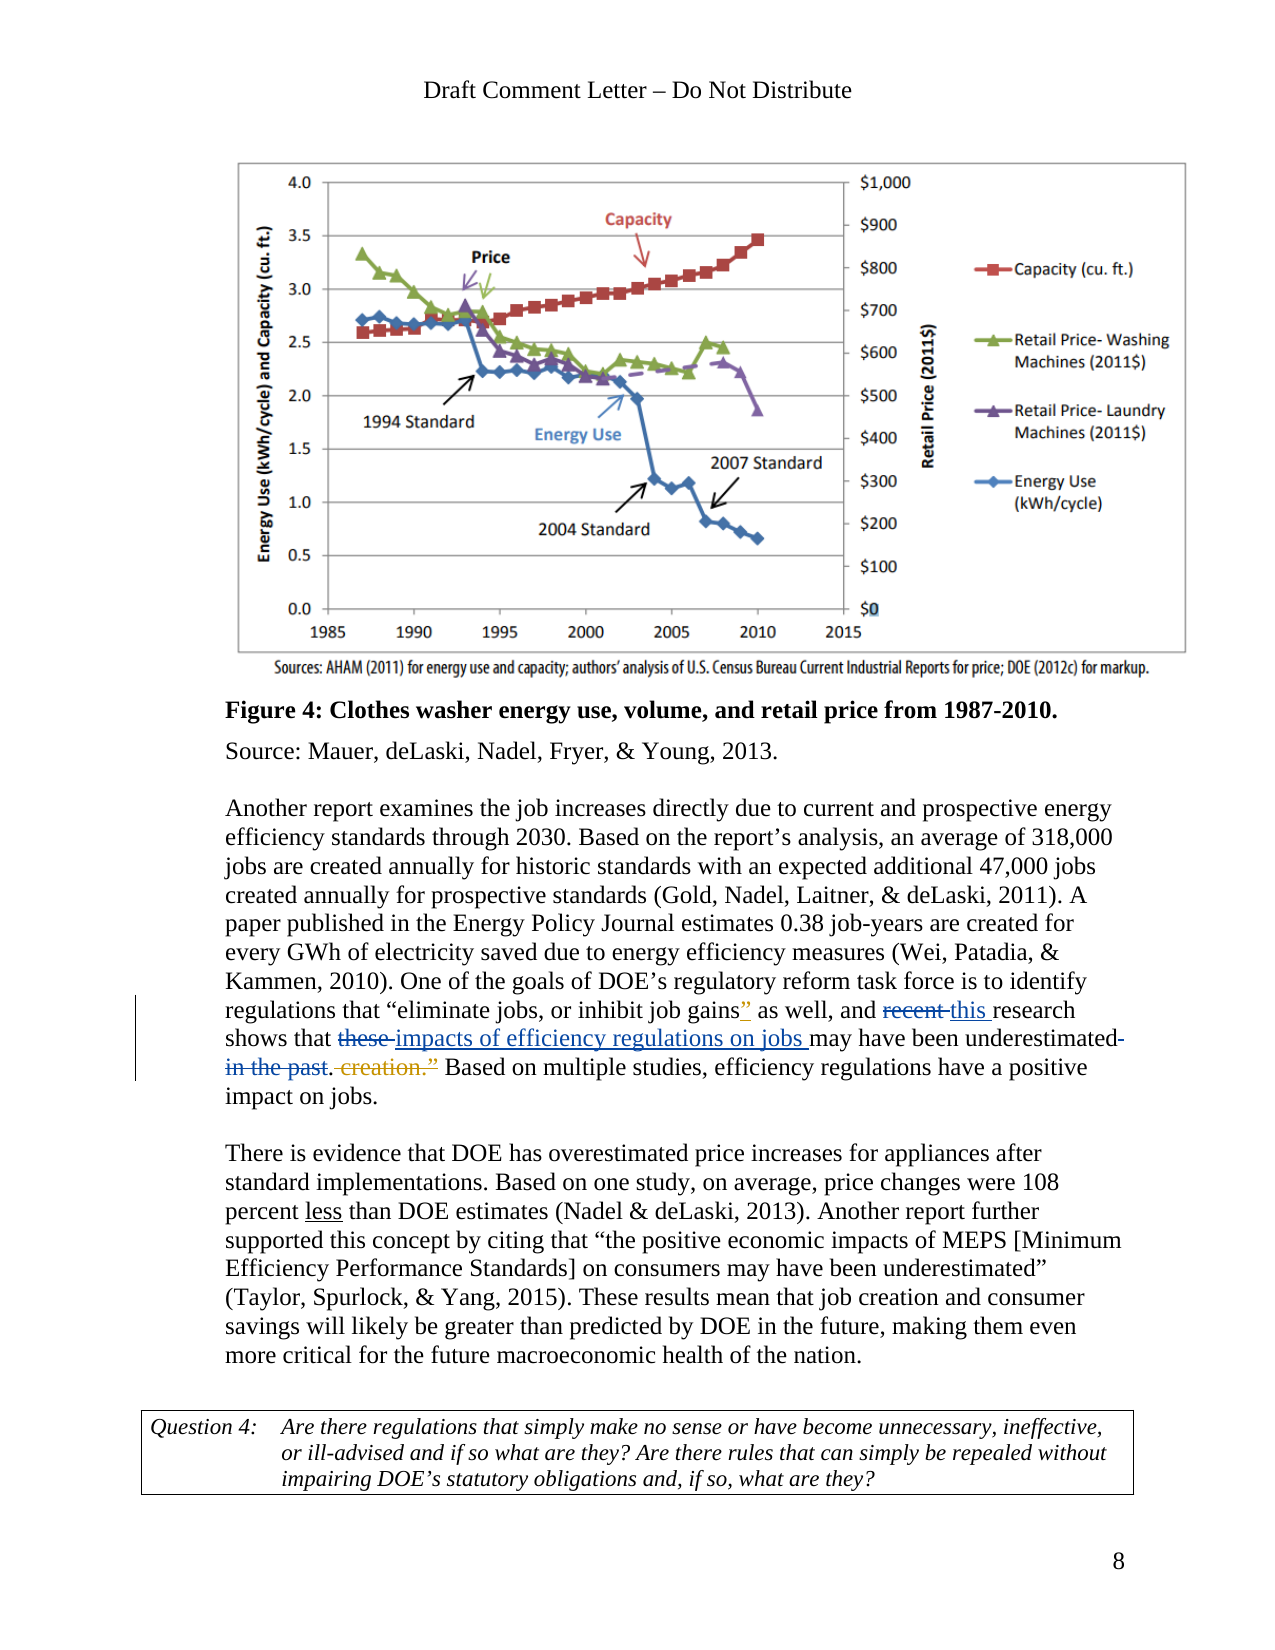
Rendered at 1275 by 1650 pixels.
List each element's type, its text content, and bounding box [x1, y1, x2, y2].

picture [225, 150, 1200, 683]
text Source: Mauer, deLaski, Nadel, Fryer, & Young, 2013. [225, 736, 1125, 765]
text Question 4: Are there regulations that simply make no sense or have become unnecessary, ineffective, or ill-advised and if so what are they? Are there rules that can simply be repealed without impairing DOE’s statutory obligations and, if so, what are they? [142, 1411, 1133, 1494]
text There is evidence that DOE has overestimated price increases for appliances after standard implementations. Based on one study, on average, price changes were 108 percent less than DOE estimates . Another report further supported this concept by citing that “the positive economic impacts of MEPS [Minimum Efficiency Performance Standards] on consumers may have been underestimated” . These results mean that job creation and consumer savings will likely be greater than predicted by DOE in the future, making them even more critical for the future macroeconomic health of the nation. [225, 1138, 1125, 1368]
text Another report examines the job increases directly due to current and prospective energy efficiency standards through 2030. Based on the report’s analysis, an average of 318,000 jobs are created annually for historic standards with an expected additional 47,000 jobs created annually for prospective standards. A paper published in the Energy Policy Journal estimates 0.38 job-years are created for every GWh of electricity saved due to energy efficiency measures. One of the goals of DOE’s regulatory reform task force is to identify regulations that “eliminate jobs, or inhibit job gains as well, and research shows that may have been underestimated. Based on multiple studies, efficiency regulations have a positive impact on jobs. [225, 793, 1125, 1110]
text Figure 4: Clothes washer energy use, volume, and retail price from 1987-2010. [225, 695, 1125, 723]
